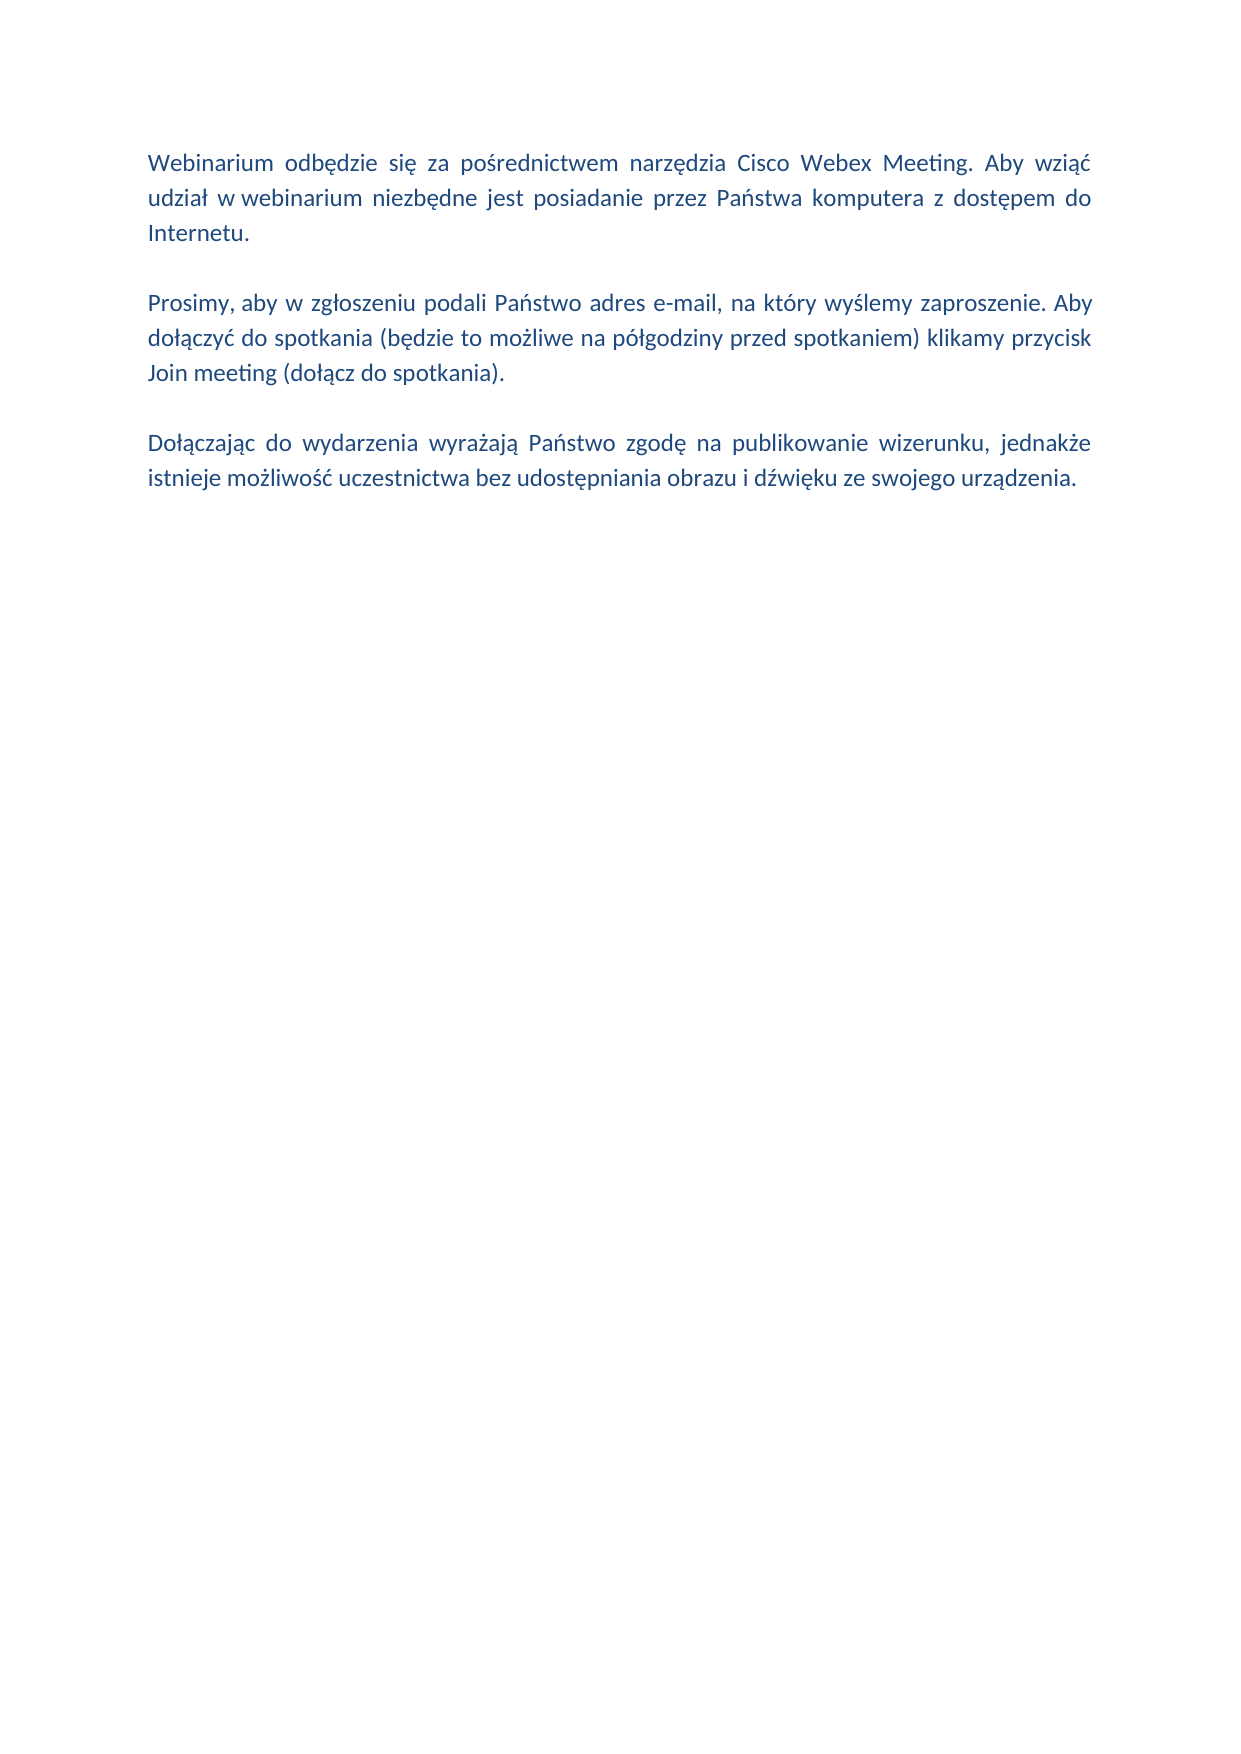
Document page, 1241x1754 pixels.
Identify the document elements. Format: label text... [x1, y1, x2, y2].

text Prosimy, aby w zgłoszeniu podali Państwo adres e-mail, na który wyślemy zaproszenie. Aby dołączyć do spotkania (będzie to możliwe na półgodziny przed spotkaniem) klikamy przycisk Join meeting (dołącz do spotkania). [148, 288, 1093, 388]
text Webinarium odbędzie się za pośrednictwem narzędzia Cisco Webex Meeting. Aby wziąć udział w webinarium niezbędne jest posiadanie przez Państwa komputera z dostępem do Internetu. [148, 148, 1093, 248]
text Dołączając do wydarzenia wyrażają Państwo zgodę na publikowanie wizerunku, jednakże istnieje możliwość uczestnictwa bez udostępniania obrazu i dźwięku ze swojego urządzenia. [148, 428, 1093, 493]
